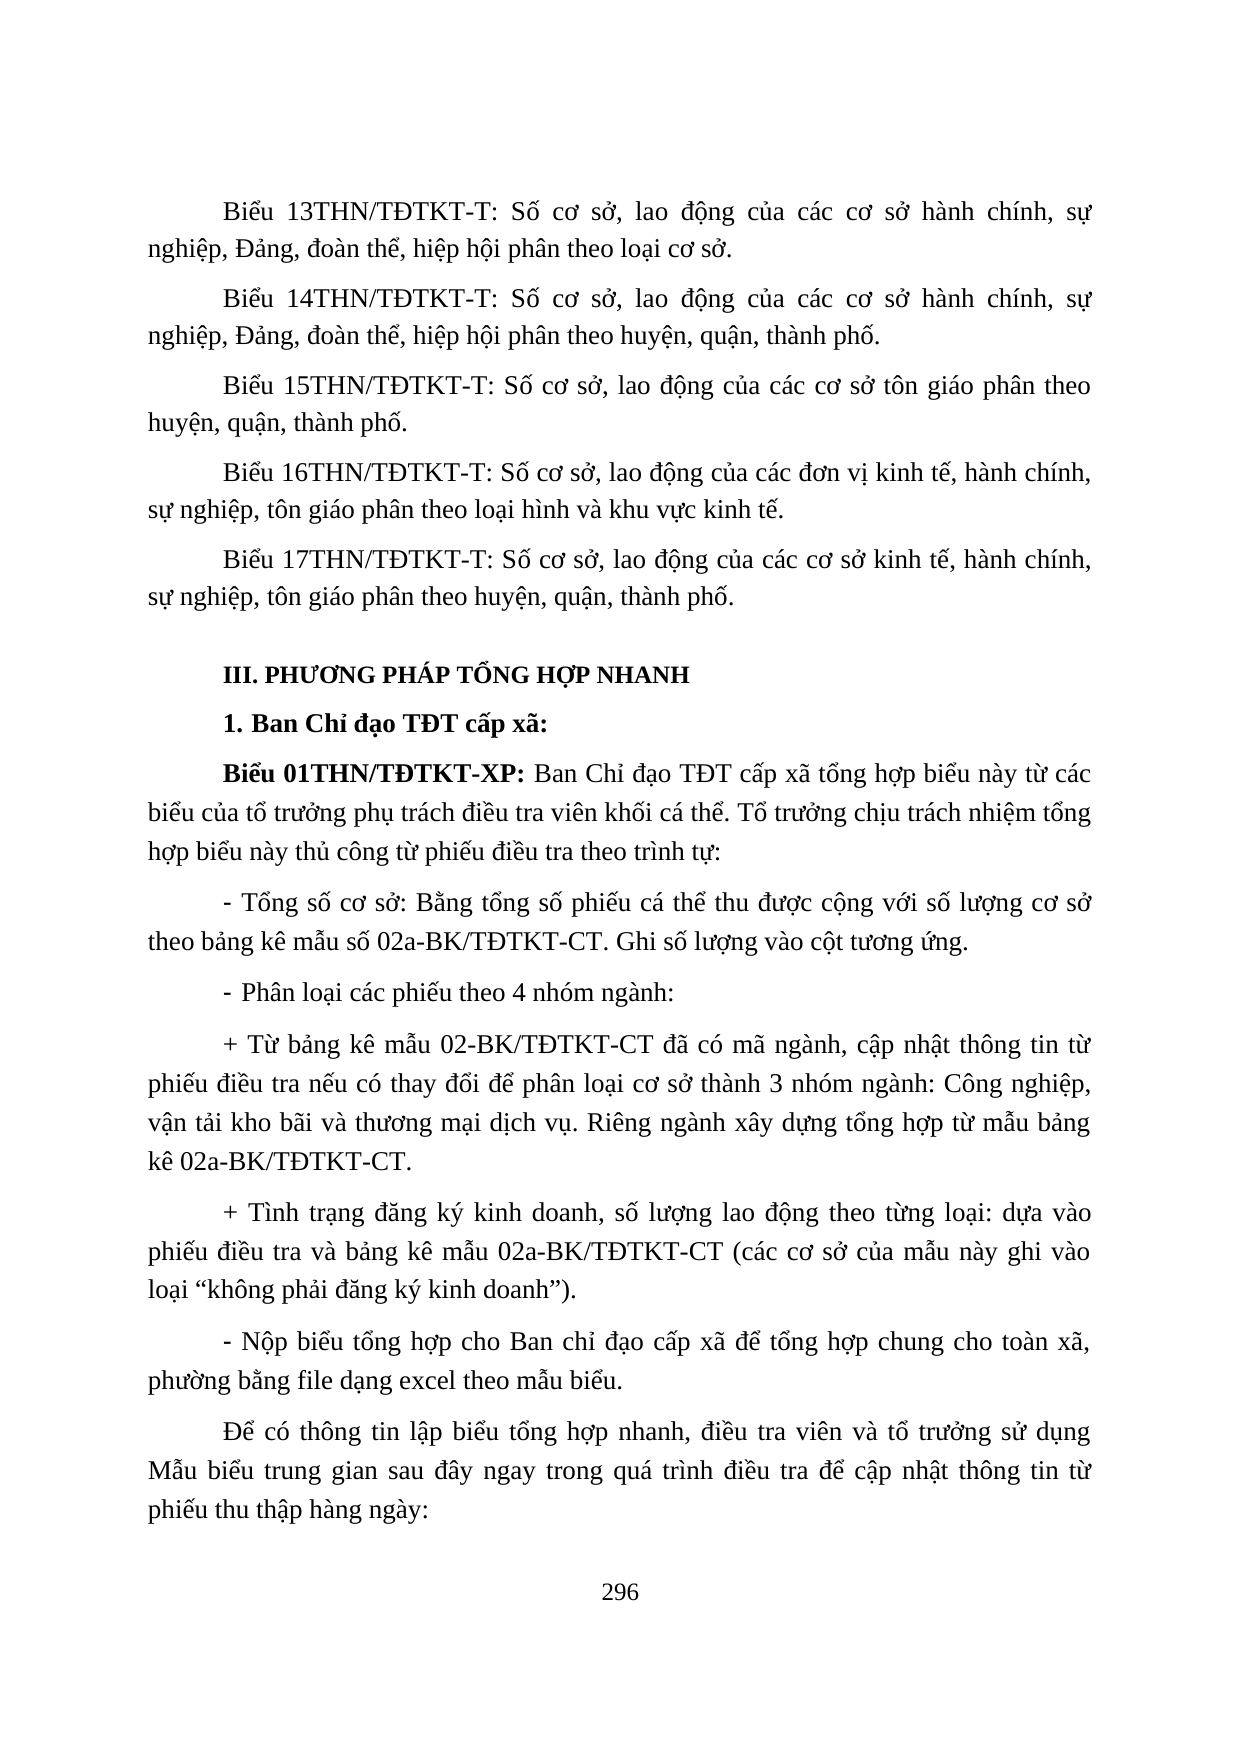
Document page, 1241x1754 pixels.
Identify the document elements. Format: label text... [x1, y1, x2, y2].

text + Từ bảng kê mẫu 02-BK/TĐTKT-CT đã có mã ngành, cập nhật thông tin từ phiếu điều tra nếu có thay đổi để phân loại cơ sở thành 3 nhóm ngành: Công nghiệp, vận tải kho bãi và thương mại dịch vụ. Riêng ngành xây dựng tổng hợp từ mẫu bảng kê 02a-BK/TĐTKT-CT. [148, 1028, 1092, 1176]
list Ban Chỉ đạo TĐT cấp xã: [148, 707, 1092, 738]
list Tổng số cơ sở: Bằng tổng số phiếu cá thể thu được cộng với số lượng cơ sở theo bảng kê mẫu số 02a-BK/TĐTKT-CT. Ghi số lượng vào cột tương ứng. [148, 886, 1092, 956]
text Biểu 17THN/TĐTKT-T: Số cơ sở, lao động của các cơ sở kinh tế, hành chính, sự nghiệp, tôn giáo phân theo huyện, quận, thành phố. [148, 543, 1092, 612]
text Biểu 16THN/TĐTKT-T: Số cơ sở, lao động của các đơn vị kinh tế, hành chính, sự nghiệp, tôn giáo phân theo loại hình và khu vực kinh tế. [148, 456, 1092, 524]
text + Tình trạng đăng ký kinh doanh, số lượng lao động theo từng loại: dựa vào phiếu điều tra và bảng kê mẫu 02a-BK/TĐTKT-CT (các cơ sở của mẫu này ghi vào loại “không phải đăng ký kinh doanh”). [148, 1196, 1092, 1305]
text Biểu 15THN/TĐTKT-T: Số cơ sở, lao động của các cơ sở tôn giáo phân theo huyện, quận, thành phố. [148, 369, 1092, 437]
list Phân loại các phiếu theo 4 nhóm ngành: [148, 976, 1092, 1008]
text Biểu 01THN/TĐTKT-XP: Ban Chỉ đạo TĐT cấp xã tổng hợp biểu này từ các biểu của tổ trưởng phụ trách điều tra viên khối cá thể. Tổ trưởng chịu trách nhiệm tổng hợp biểu này thủ công từ phiếu điều tra theo trình tự: [148, 757, 1092, 866]
text III. PHƯƠNG PHÁP TỔNG HỢP NHANH [148, 660, 1092, 689]
list Nộp biểu tổng hợp cho Ban chỉ đạo cấp xã để tổng hợp chung cho toàn xã, phường bằng file dạng excel theo mẫu biểu. [148, 1325, 1092, 1395]
text Biểu 13THN/TĐTKT-T: Số cơ sở, lao động của các cơ sở hành chính, sự nghiệp, Đảng, đoàn thể, hiệp hội phân theo loại cơ sở. [148, 195, 1092, 263]
text Biểu 14THN/TĐTKT-T: Số cơ sở, lao động của các cơ sở hành chính, sự nghiệp, Đảng, đoàn thể, hiệp hội phân theo huyện, quận, thành phố. [148, 282, 1092, 350]
text Để có thông tin lập biểu tổng hợp nhanh, điều tra viên và tổ trưởng sử dụng Mẫu biểu trung gian sau đây ngay trong quá trình điều tra để cập nhật thông tin từ phiếu thu thập hàng ngày: [148, 1415, 1092, 1524]
